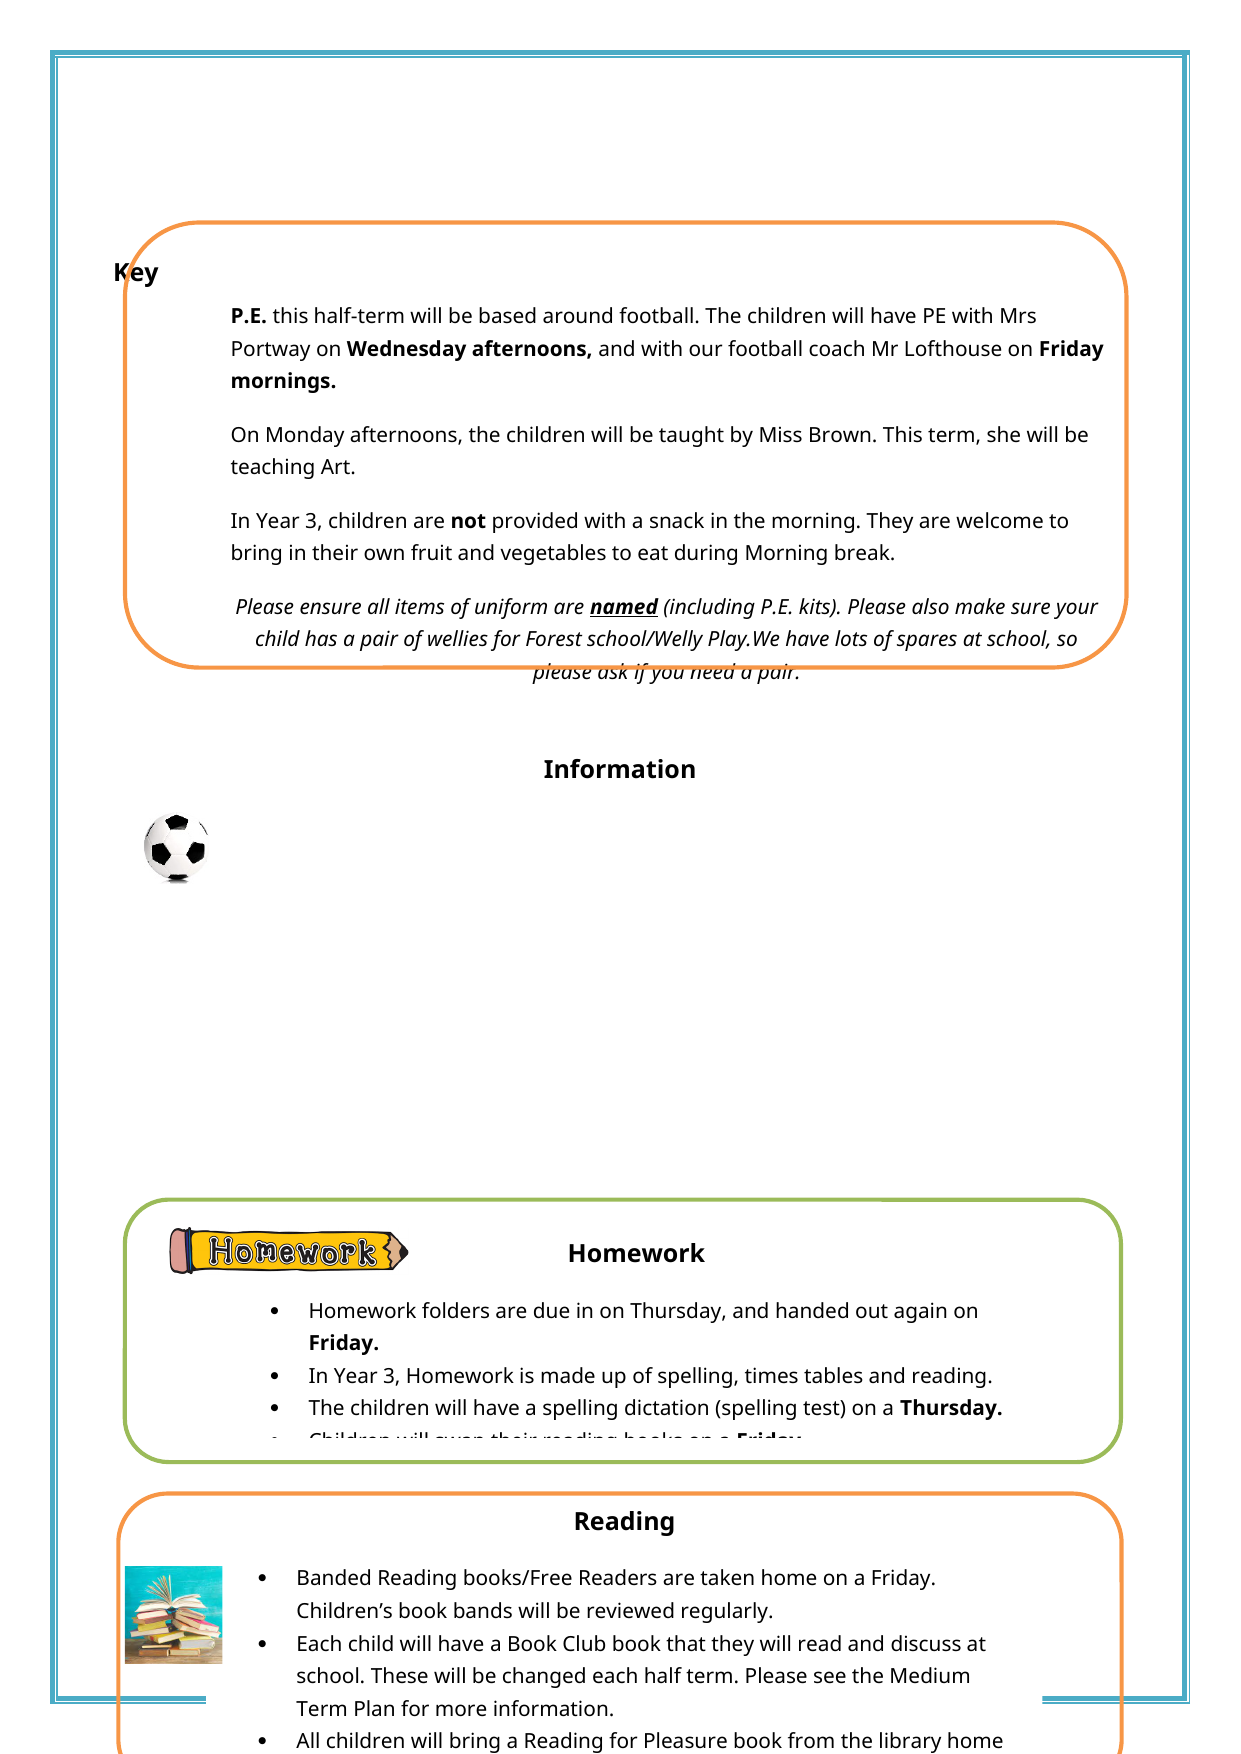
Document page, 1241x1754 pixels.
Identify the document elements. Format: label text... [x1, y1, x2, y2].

picture [169, 1227, 409, 1275]
text Key Information [75, 255, 1165, 785]
picture [143, 812, 209, 884]
picture [124, 1566, 223, 1664]
